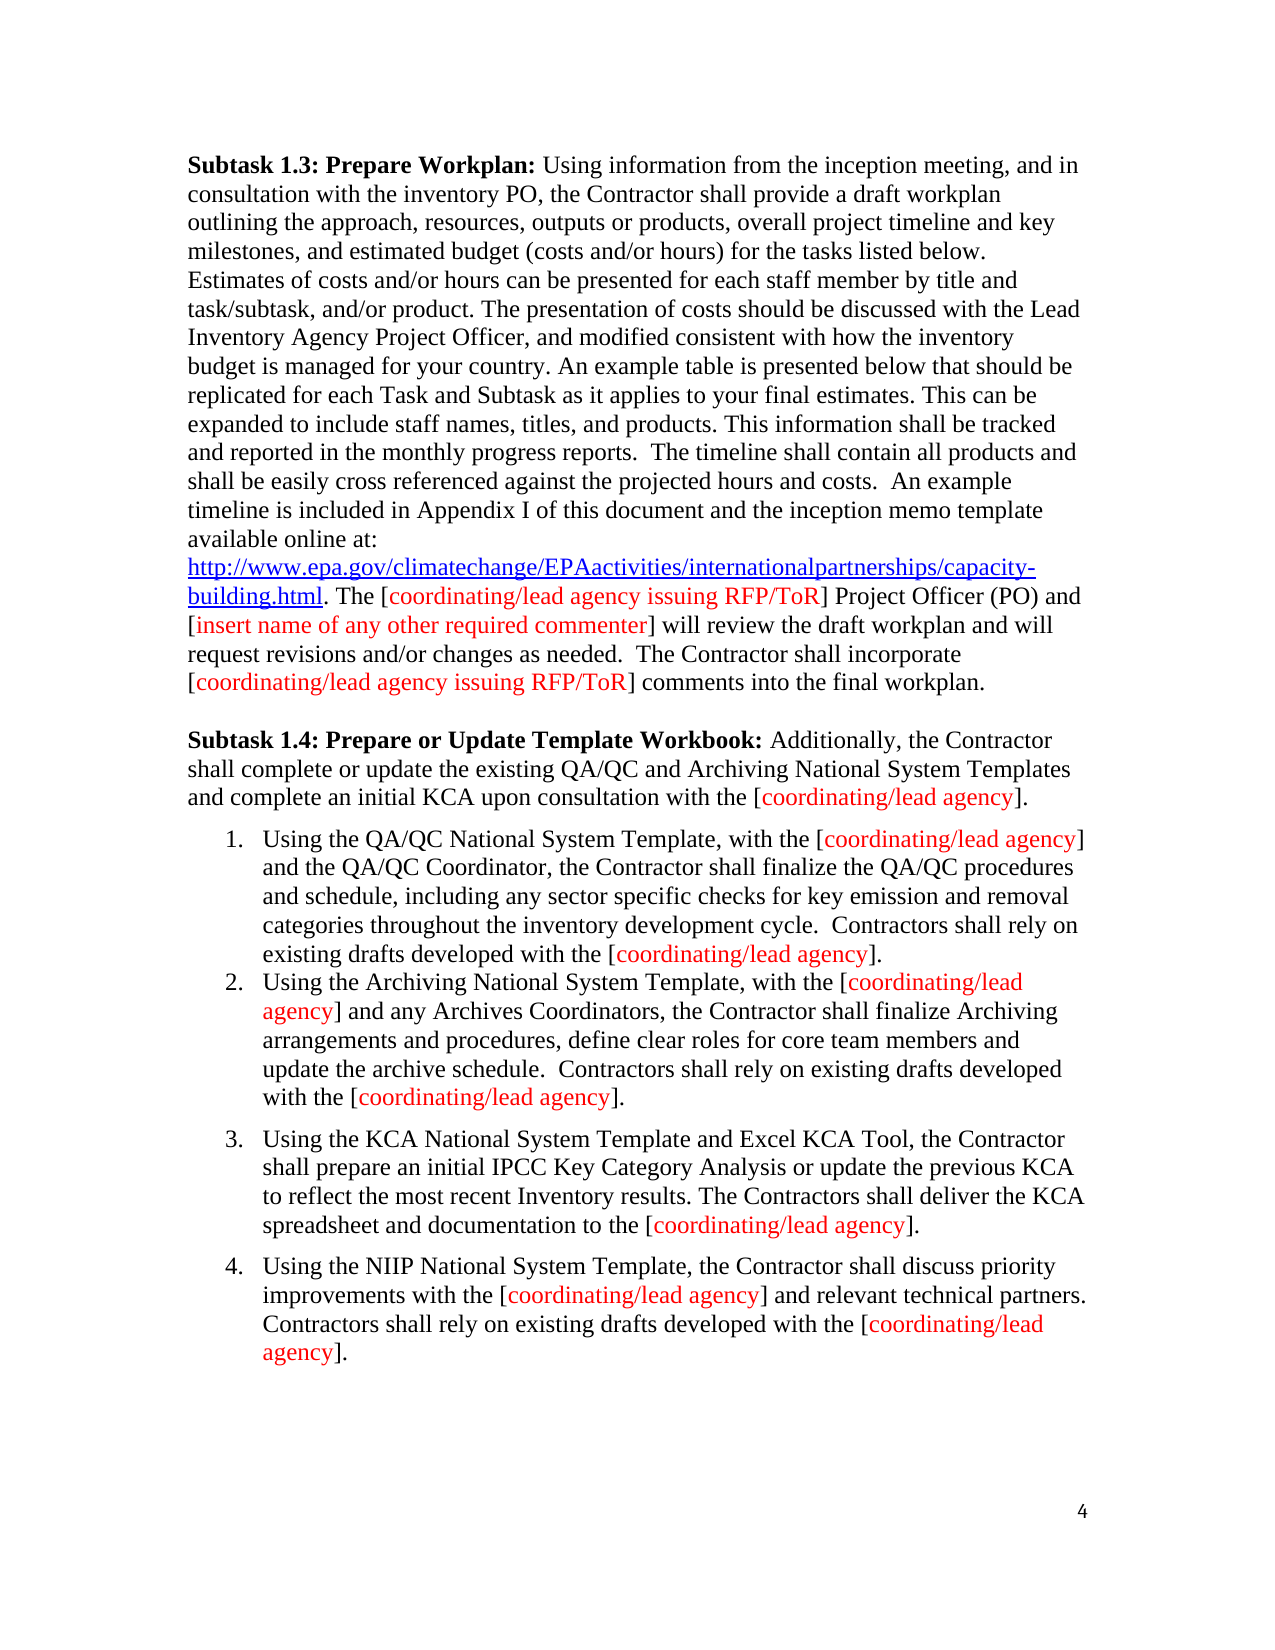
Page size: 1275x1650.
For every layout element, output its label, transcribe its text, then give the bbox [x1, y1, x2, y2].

text Subtask 1.4: Prepare or Update Template Workbook: Additionally, the Contractor shall complete or update the existing QA/QC and Archiving National System Templates and complete an initial KCA upon consultation with the [coordinating/lead agency]. [187, 725, 1087, 811]
list Using the Archiving National System Template, with the [coordinating/lead agency] and any Archives Coordinators, the Contractor shall finalize Archiving arrangements and procedures, define clear roles for core team members and update the archive schedule. Contractors shall rely on existing drafts developed with the [coordinating/lead agency]. [225, 967, 1087, 1111]
list Using the KCA National System Template and Excel KCA Tool, the Contractor shall prepare an initial IPCC Key Category Analysis or update the previous KCA to reflect the most recent Inventory results. The Contractors shall deliver the KCA spreadsheet and documentation to the [coordinating/lead agency]. [225, 1124, 1087, 1239]
list Using the QA/QC National System Template, with the [coordinating/lead agency] and the QA/QC Coordinator, the Contractor shall finalize the QA/QC procedures and schedule, including any sector specific checks for key emission and removal categories throughout the inventory development cycle. Contractors shall rely on existing drafts developed with the [coordinating/lead agency]. [225, 824, 1087, 967]
text Subtask 1.3: Prepare Workplan: Using information from the inception meeting, and in consultation with the inventory PO, the Contractor shall provide a draft workplan outlining the approach, resources, outputs or products, overall project timeline and key milestones, and estimated budget (costs and/or hours) for the tasks listed below. Estimates of costs and/or hours can be presented for each staff member by title and task/subtask, and/or product. The presentation of costs should be discussed with the Lead Inventory Agency Project Officer, and modified consistent with how the inventory budget is managed for your country. An example table is presented below that should be replicated for each Task and Subtask as it applies to your final estimates. This can be expanded to include staff names, titles, and products. This information shall be tracked and reported in the monthly progress reports. The timeline shall contain all products and shall be easily cross referenced against the projected hours and costs. An example timeline is included in Appendix I of this document and the inception memo template available online at: http://www.epa.gov/climatechange/EPAactivities/internationalpartnerships/capacity-building.html. The [coordinating/lead agency issuing RFP/ToR] Project Officer (PO) and [insert name of any other required commenter] will review the draft workplan and will request revisions and/or changes as needed. The Contractor shall incorporate [coordinating/lead agency issuing RFP/ToR] comments into the final workplan. [187, 150, 1087, 696]
list Using the NIIP National System Template, the Contractor shall discuss priority improvements with the [coordinating/lead agency] and relevant technical partners. Contractors shall rely on existing drafts developed with the [coordinating/lead agency]. [225, 1251, 1087, 1366]
